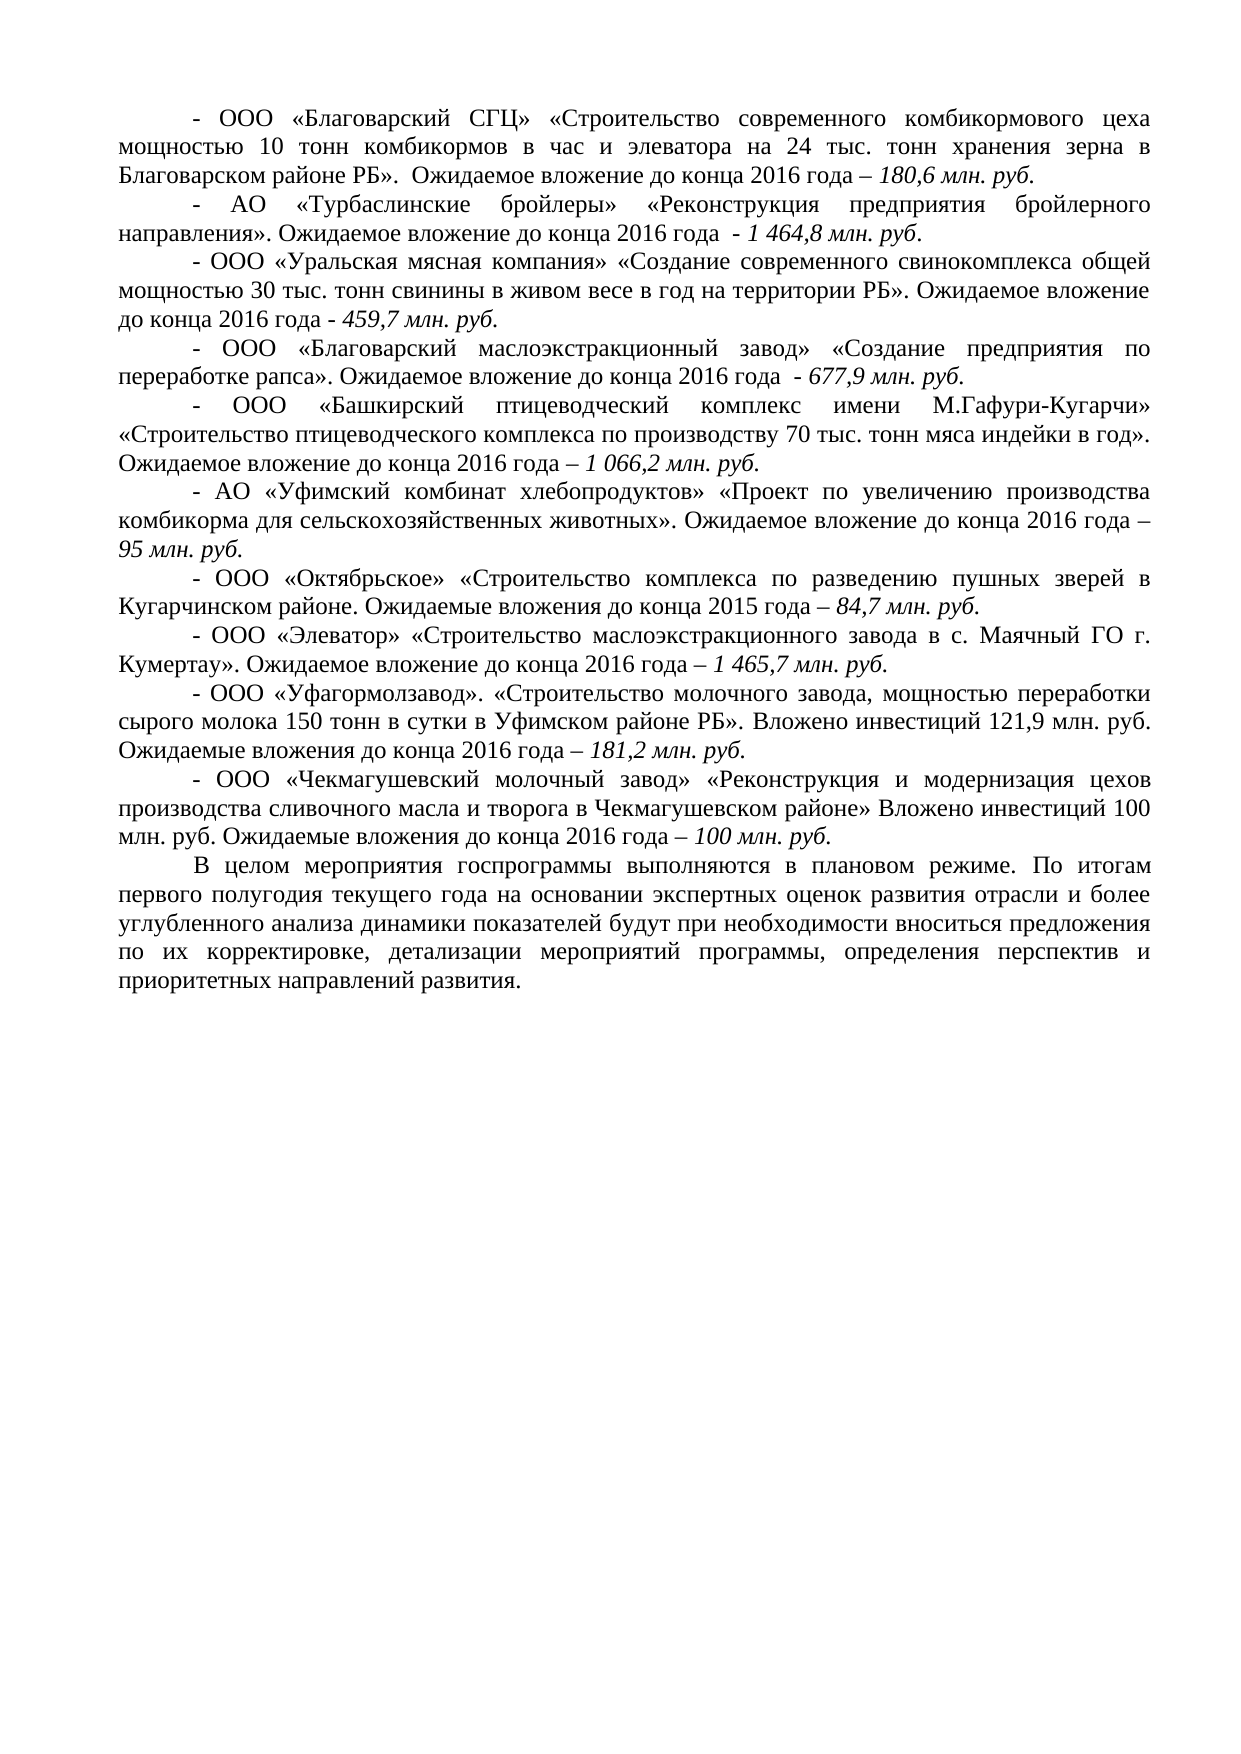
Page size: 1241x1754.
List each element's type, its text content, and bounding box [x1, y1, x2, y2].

text - ООО «Октябрьское» «Строительство комплекса по разведению пушных зверей в Кугарчинском районе. Ожидаемые вложения до конца 2015 года – 84,7 млн. руб. [118, 563, 1152, 620]
text - ООО «Благоварский маслоэкстракционный завод» «Создание предприятия по переработке рапса». Ожидаемое вложение до конца 2016 года - 677,9 млн. руб. [118, 333, 1152, 390]
text - АО «Уфимский комбинат хлебопродуктов» «Проект по увеличению производства комбикорма для сельскохозяйственных животных». Ожидаемое вложение до конца 2016 года – 95 млн. руб. [118, 476, 1152, 563]
text - ООО «Элеватор» «Строительство маслоэкстракционного завода в с. Маячный ГО г. Кумертау». Ожидаемое вложение до конца 2016 года – 1 465,7 млн. руб. [118, 620, 1152, 678]
text - ООО «Уральская мясная компания» «Создание современного свинокомплекса общей мощностью 30 тыс. тонн свинины в живом весе в год на территории РБ». Ожидаемое вложение до конца 2016 года - 459,7 млн. руб. [118, 246, 1152, 333]
list В целом мероприятия госпрограммы выполняются в плановом режиме. По итогам первого полугодия текущего года на основании экспертных оценок развития отрасли и более углубленного анализа динамики показателей будут при необходимости вноситься предложения по их корректировке, детализации мероприятий программы, определения перспектив и приоритетных направлений развития. [118, 850, 1152, 994]
text - ООО «Благоварский СГЦ» «Строительство современного комбикормового цеха мощностью 10 тонн комбикормов в час и элеватора на 24 тыс. тонн хранения зерна в Благоварском районе РБ». Ожидаемое вложение до конца 2016 года – 180,6 млн. руб. [118, 103, 1152, 189]
text - ООО «Уфагормолзавод». «Строительство молочного завода, мощностью переработки сырого молока 150 тонн в сутки в Уфимском районе РБ». Вложено инвестиций 121,9 млн. руб. Ожидаемые вложения до конца 2016 года – 181,2 млн. руб. [118, 678, 1152, 764]
text - ООО «Башкирский птицеводческий комплекс имени М.Гафури-Кугарчи» «Строительство птицеводческого комплекса по производству 70 тыс. тонн мяса индейки в год». Ожидаемое вложение до конца 2016 года – 1 066,2 млн. руб. [118, 390, 1152, 476]
text - АО «Турбаслинские бройлеры» «Реконструкция предприятия бройлерного направления». Ожидаемое вложение до конца 2016 года - 1 464,8 млн. руб. [118, 189, 1152, 246]
text - ООО «Чекмагушевский молочный завод» «Реконструкция и модернизация цехов производства сливочного масла и творога в Чекмагушевском районе» Вложено инвестиций 100 млн. руб. Ожидаемые вложения до конца 2016 года – 100 млн. руб. [118, 764, 1152, 850]
